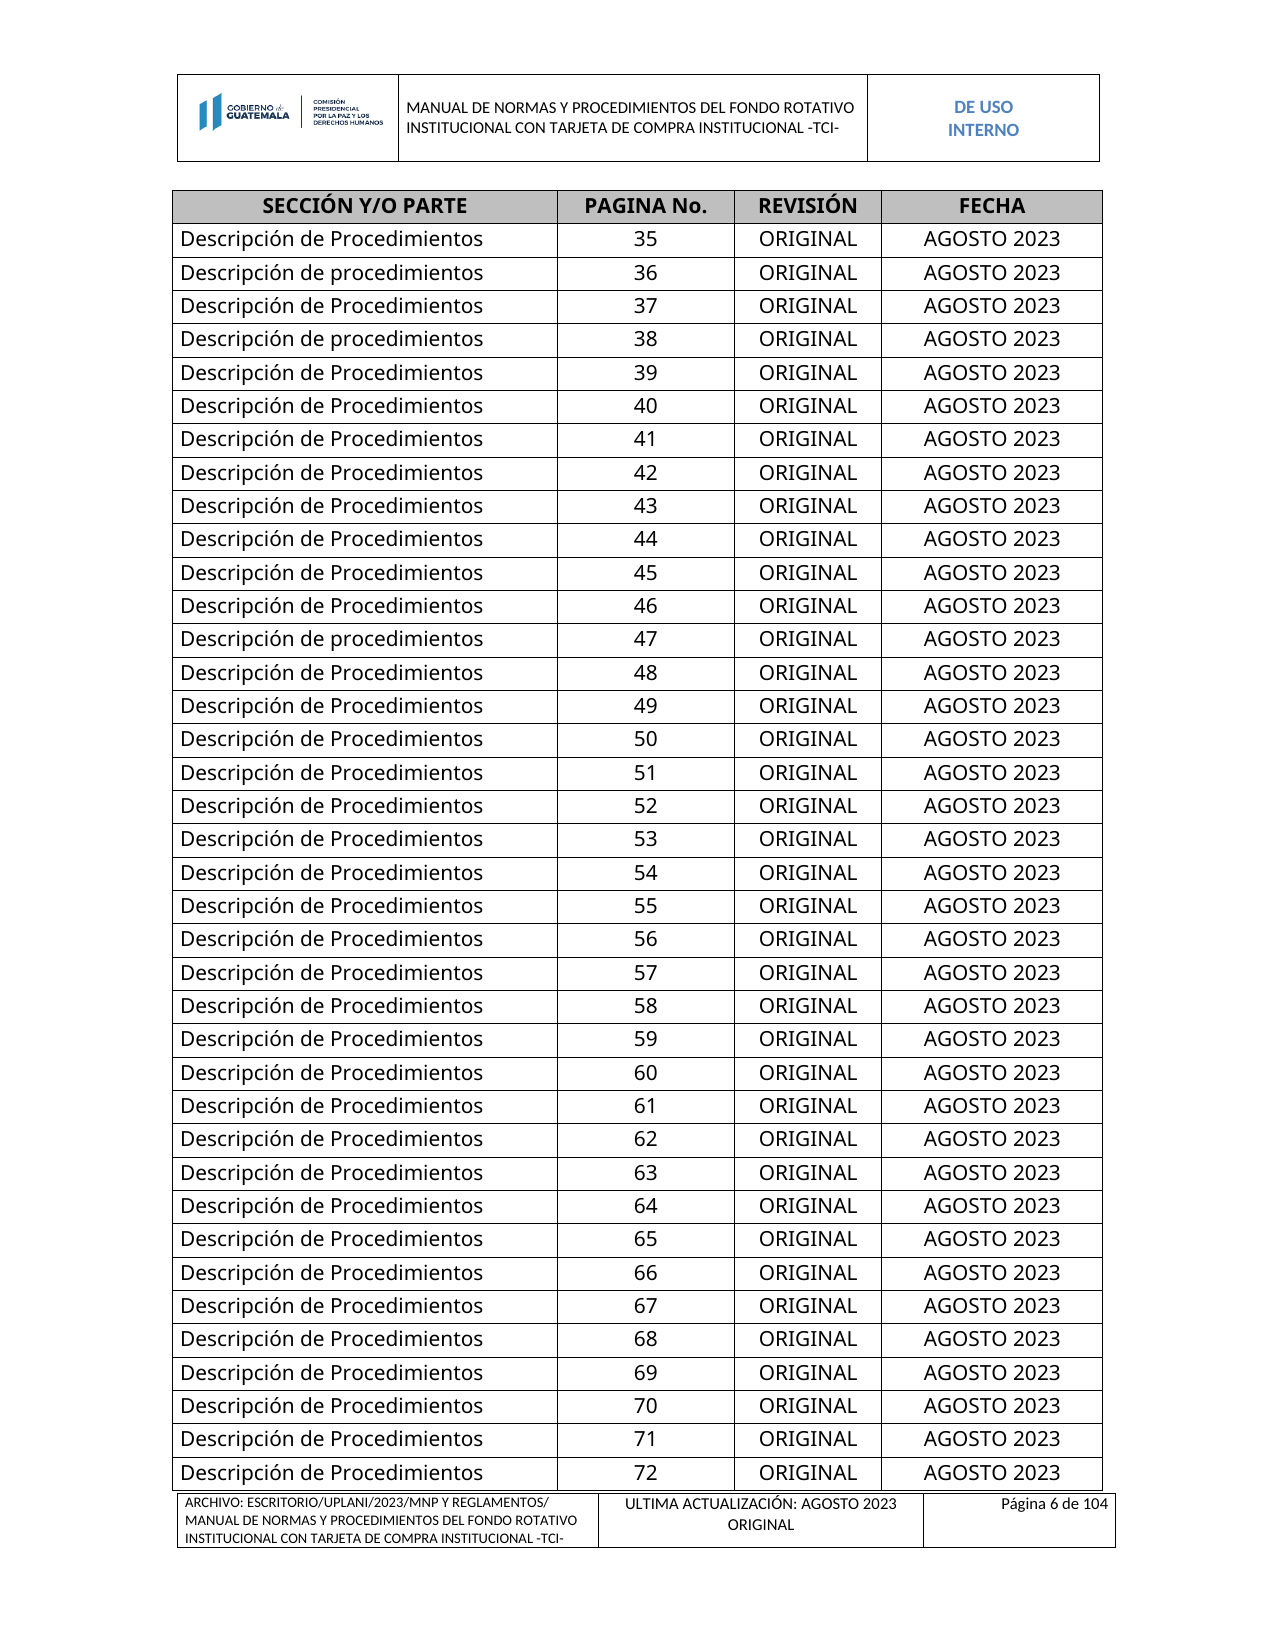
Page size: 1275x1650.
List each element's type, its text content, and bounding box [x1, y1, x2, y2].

table_cell Descripción de Procedimientos [173, 924, 557, 957]
table_cell Descripción de Procedimientos [173, 1258, 557, 1290]
table_cell Descripción de Procedimientos [173, 491, 557, 523]
table_cell ORIGINAL [735, 391, 881, 423]
table_cell 42 [558, 458, 734, 490]
table_cell AGOSTO 2023 [882, 1358, 1102, 1390]
table_cell Descripción de Procedimientos [173, 958, 557, 990]
table_cell Descripción de Procedimientos [173, 824, 557, 857]
table_cell ORIGINAL [735, 791, 881, 823]
table_cell 64 [558, 1191, 734, 1223]
table_cell ORIGINAL [735, 1358, 881, 1390]
table_cell ORIGINAL [735, 991, 881, 1023]
table_cell Descripción de Procedimientos [173, 1024, 557, 1057]
table_cell AGOSTO 2023 [882, 224, 1102, 257]
table_cell ORIGINAL [735, 858, 881, 890]
table_cell 59 [558, 1024, 734, 1057]
table_cell AGOSTO 2023 [882, 1124, 1102, 1157]
table_cell ORIGINAL [735, 1324, 881, 1357]
table_cell ORIGINAL [735, 824, 881, 857]
table_cell ORIGINAL [735, 1291, 881, 1323]
table_cell AGOSTO 2023 [882, 1158, 1102, 1190]
table_cell Descripción de Procedimientos [173, 424, 557, 457]
table_cell AGOSTO 2023 [882, 624, 1102, 657]
table_cell 52 [558, 791, 734, 823]
table_cell 70 [558, 1391, 734, 1423]
table_cell Descripción de Procedimientos [173, 791, 557, 823]
table_cell Descripción de Procedimientos [173, 391, 557, 423]
table_cell ORIGINAL [735, 691, 881, 723]
table_cell ORIGINAL [735, 1124, 881, 1157]
table_cell Descripción de Procedimientos [173, 991, 557, 1023]
table_cell ORIGINAL [735, 1158, 881, 1190]
table_cell ORIGINAL [735, 458, 881, 490]
table_cell Descripción de procedimientos [173, 624, 557, 657]
table_cell 60 [558, 1058, 734, 1090]
table_cell ORIGINAL [735, 1258, 881, 1290]
table_cell AGOSTO 2023 [882, 1191, 1102, 1223]
table_cell Descripción de Procedimientos [173, 724, 557, 757]
table_cell AGOSTO 2023 [882, 1258, 1102, 1290]
table_cell AGOSTO 2023 [882, 524, 1102, 557]
table_cell Descripción de Procedimientos [173, 358, 557, 390]
table_cell AGOSTO 2023 [882, 391, 1102, 423]
table_cell AGOSTO 2023 [882, 1458, 1102, 1490]
table_cell Descripción de procedimientos [173, 324, 557, 357]
table_cell 36 [558, 258, 734, 290]
table_cell AGOSTO 2023 [882, 591, 1102, 623]
table_cell AGOSTO 2023 [882, 1224, 1102, 1257]
table_cell AGOSTO 2023 [882, 291, 1102, 323]
table_cell 35 [558, 224, 734, 257]
table_cell ORIGINAL [735, 291, 881, 323]
table_cell ORIGINAL [735, 1458, 881, 1490]
table_cell ORIGINAL [735, 924, 881, 957]
table_cell 65 [558, 1224, 734, 1257]
table_cell 62 [558, 1124, 734, 1157]
table_cell 43 [558, 491, 734, 523]
table_cell Descripción de Procedimientos [173, 658, 557, 690]
table_cell 67 [558, 1291, 734, 1323]
table_cell 50 [558, 724, 734, 757]
table_cell 37 [558, 291, 734, 323]
table_cell ORIGINAL [735, 558, 881, 590]
table_cell ORIGINAL [735, 1091, 881, 1123]
table_cell Descripción de Procedimientos [173, 524, 557, 557]
table_cell ORIGINAL [735, 1058, 881, 1090]
table_cell Descripción de Procedimientos [173, 458, 557, 490]
table_cell AGOSTO 2023 [882, 658, 1102, 690]
table_cell ORIGINAL [735, 524, 881, 557]
table_cell ORIGINAL [735, 424, 881, 457]
table_cell ORIGINAL [735, 1224, 881, 1257]
table_cell AGOSTO 2023 [882, 724, 1102, 757]
table_cell ORIGINAL [735, 324, 881, 357]
table_cell AGOSTO 2023 [882, 958, 1102, 990]
table_cell 54 [558, 858, 734, 890]
table_cell ORIGINAL [735, 358, 881, 390]
table_cell AGOSTO 2023 [882, 324, 1102, 357]
table_cell AGOSTO 2023 [882, 558, 1102, 590]
table_cell ORIGINAL [735, 258, 881, 290]
table_cell Descripción de Procedimientos [173, 1324, 557, 1357]
table_cell ORIGINAL [735, 1024, 881, 1057]
table_cell AGOSTO 2023 [882, 358, 1102, 390]
table_header REVISIÓN [735, 191, 881, 223]
table_cell 45 [558, 558, 734, 590]
table_cell 61 [558, 1091, 734, 1123]
table_cell AGOSTO 2023 [882, 924, 1102, 957]
table_cell Descripción de Procedimientos [173, 1058, 557, 1090]
table_cell Descripción de Procedimientos [173, 891, 557, 923]
table_cell AGOSTO 2023 [882, 824, 1102, 857]
table_cell 63 [558, 1158, 734, 1190]
table_cell AGOSTO 2023 [882, 991, 1102, 1023]
table_cell AGOSTO 2023 [882, 458, 1102, 490]
table_cell Descripción de Procedimientos [173, 224, 557, 257]
table_cell 40 [558, 391, 734, 423]
table_cell ORIGINAL [735, 724, 881, 757]
picture [183, 76, 398, 148]
table_cell AGOSTO 2023 [882, 1424, 1102, 1457]
table_cell 71 [558, 1424, 734, 1457]
table_cell Descripción de Procedimientos [173, 1191, 557, 1223]
table_cell Descripción de procedimientos [173, 258, 557, 290]
table_cell 41 [558, 424, 734, 457]
table_cell Descripción de Procedimientos [173, 758, 557, 790]
table_header PAGINA No. [558, 191, 734, 223]
table_cell AGOSTO 2023 [882, 791, 1102, 823]
table_cell 39 [558, 358, 734, 390]
table_cell 58 [558, 991, 734, 1023]
table_cell AGOSTO 2023 [882, 258, 1102, 290]
table_cell AGOSTO 2023 [882, 1291, 1102, 1323]
table_cell AGOSTO 2023 [882, 891, 1102, 923]
table_cell AGOSTO 2023 [882, 1024, 1102, 1057]
table_cell AGOSTO 2023 [882, 858, 1102, 890]
table_cell Descripción de Procedimientos [173, 1291, 557, 1323]
table_cell AGOSTO 2023 [882, 1058, 1102, 1090]
table_cell Descripción de Procedimientos [173, 291, 557, 323]
table_cell Descripción de Procedimientos [173, 1091, 557, 1123]
table_cell AGOSTO 2023 [882, 758, 1102, 790]
table_cell Descripción de Procedimientos [173, 1458, 557, 1490]
table_header FECHA [882, 191, 1102, 223]
table_cell ORIGINAL [735, 224, 881, 257]
table_cell 57 [558, 958, 734, 990]
table_cell 69 [558, 1358, 734, 1390]
table_cell ORIGINAL [735, 1191, 881, 1223]
table_cell 46 [558, 591, 734, 623]
table_cell ORIGINAL [735, 758, 881, 790]
table_cell ORIGINAL [735, 1424, 881, 1457]
table_header SECCIÓN Y/O PARTE [173, 191, 557, 223]
table_cell 53 [558, 824, 734, 857]
table_cell 55 [558, 891, 734, 923]
table_cell Descripción de Procedimientos [173, 1124, 557, 1157]
table_cell Descripción de Procedimientos [173, 1424, 557, 1457]
table_cell 38 [558, 324, 734, 357]
table_cell AGOSTO 2023 [882, 491, 1102, 523]
table_cell AGOSTO 2023 [882, 691, 1102, 723]
table_cell ORIGINAL [735, 658, 881, 690]
table_cell 68 [558, 1324, 734, 1357]
table_cell 48 [558, 658, 734, 690]
table_cell 72 [558, 1458, 734, 1490]
table_cell AGOSTO 2023 [882, 424, 1102, 457]
table_cell Descripción de Procedimientos [173, 591, 557, 623]
table_cell Descripción de Procedimientos [173, 1158, 557, 1190]
table_cell Descripción de Procedimientos [173, 691, 557, 723]
table_cell AGOSTO 2023 [882, 1391, 1102, 1423]
table_cell ORIGINAL [735, 591, 881, 623]
table_cell 49 [558, 691, 734, 723]
table_cell Descripción de Procedimientos [173, 558, 557, 590]
table_cell ORIGINAL [735, 1391, 881, 1423]
table_cell 56 [558, 924, 734, 957]
table_cell ORIGINAL [735, 958, 881, 990]
table_cell 47 [558, 624, 734, 657]
table_cell 66 [558, 1258, 734, 1290]
table_cell Descripción de Procedimientos [173, 1391, 557, 1423]
table_cell 51 [558, 758, 734, 790]
table_cell Descripción de Procedimientos [173, 1224, 557, 1257]
table_cell ORIGINAL [735, 491, 881, 523]
table_cell AGOSTO 2023 [882, 1091, 1102, 1123]
table_cell 44 [558, 524, 734, 557]
table_cell ORIGINAL [735, 891, 881, 923]
table_cell AGOSTO 2023 [882, 1324, 1102, 1357]
table_cell Descripción de Procedimientos [173, 1358, 557, 1390]
table_cell Descripción de Procedimientos [173, 858, 557, 890]
table_cell ORIGINAL [735, 624, 881, 657]
